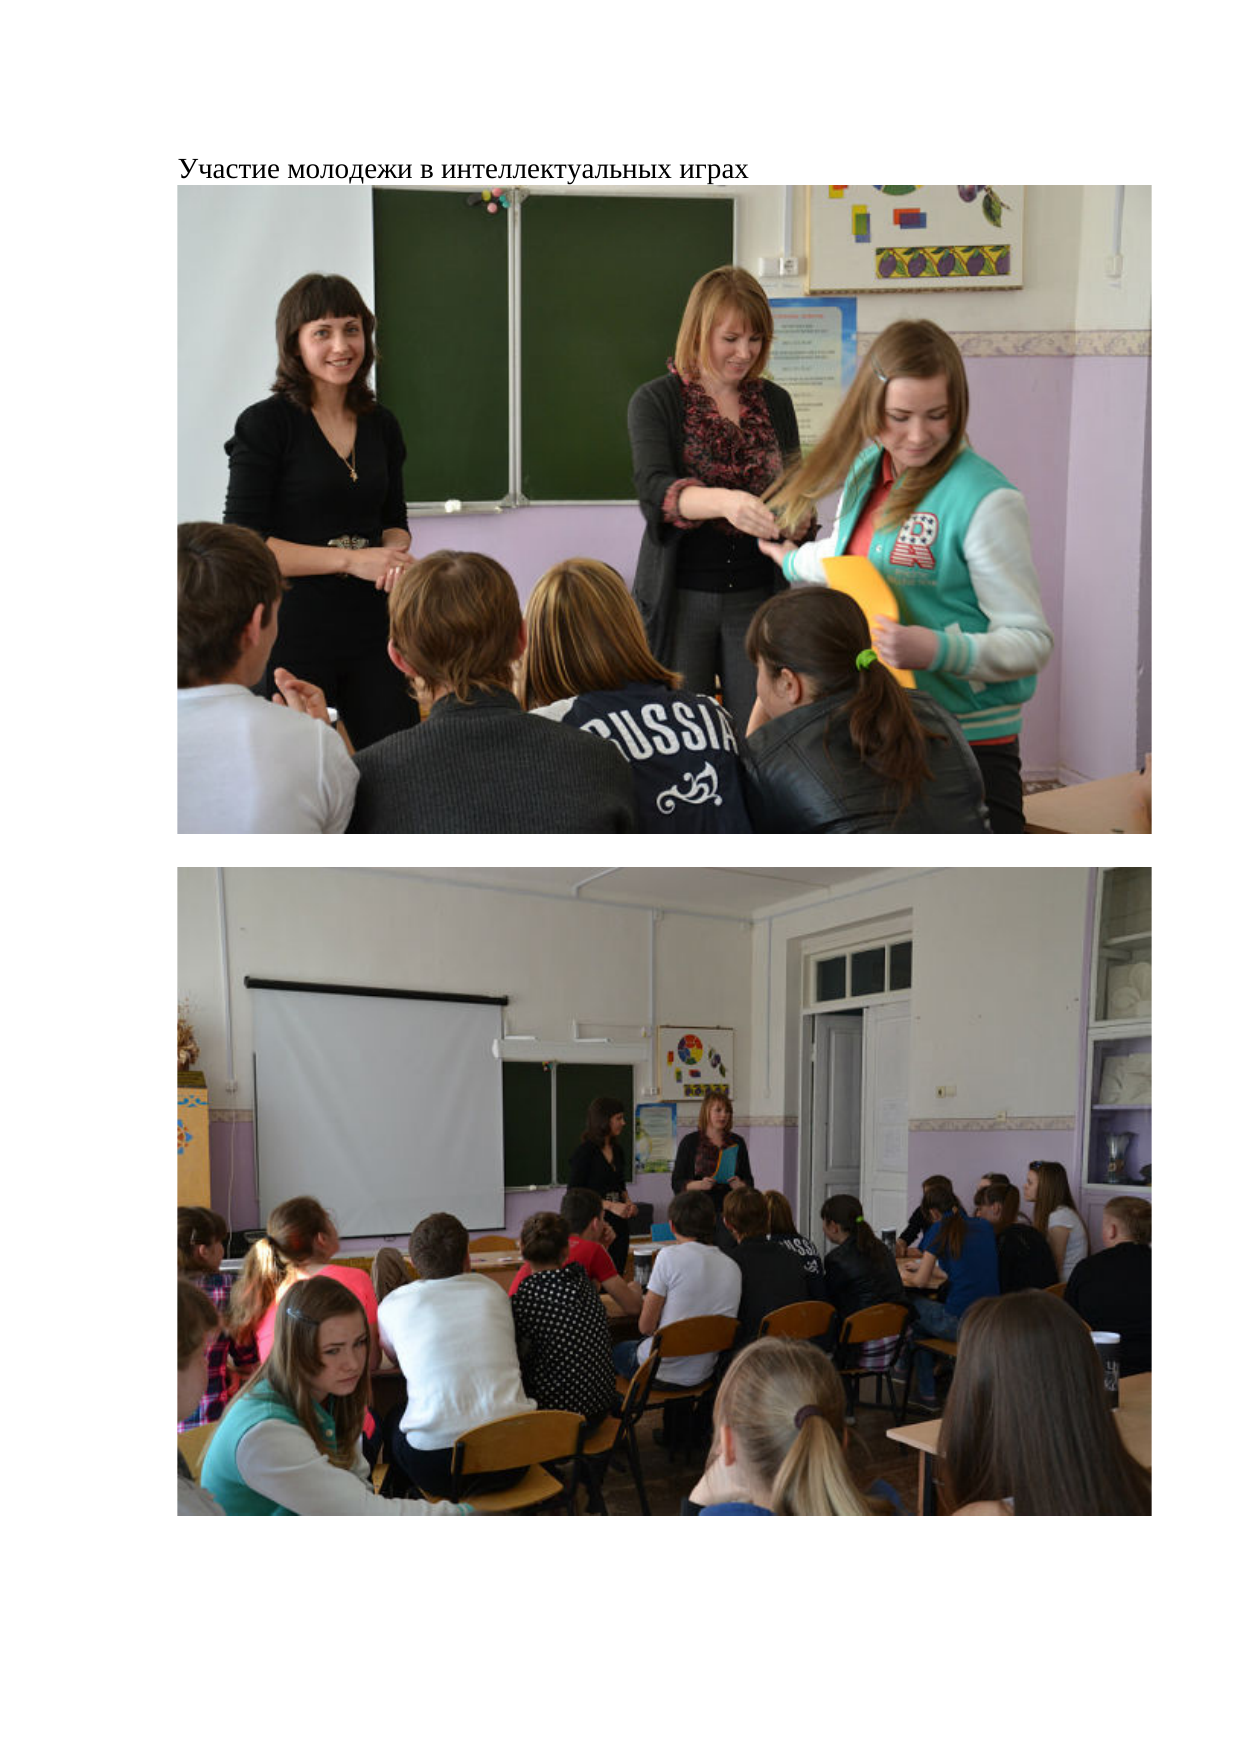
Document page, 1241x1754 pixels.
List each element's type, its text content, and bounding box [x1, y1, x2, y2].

picture [177, 867, 1152, 1516]
text Участие молодежи в интеллектуальных играх [177, 152, 1152, 185]
picture [177, 185, 1152, 834]
